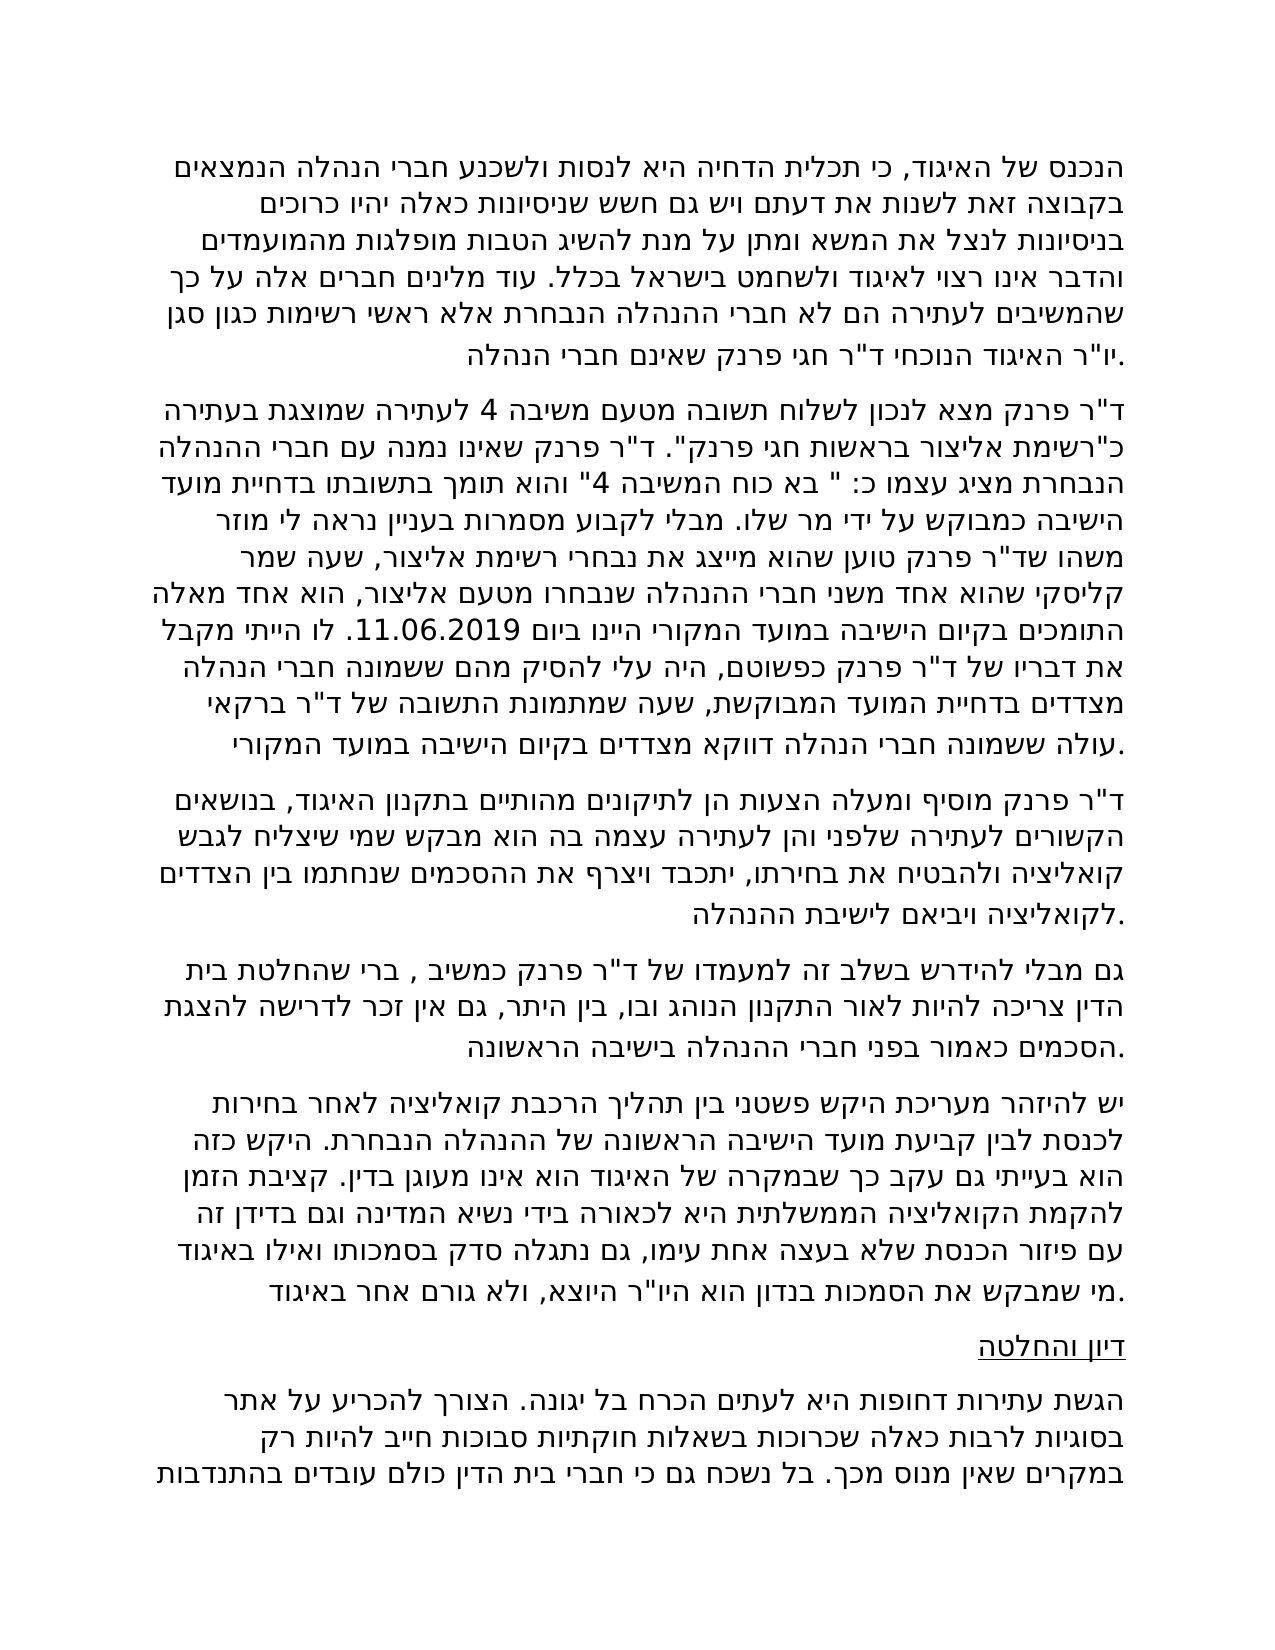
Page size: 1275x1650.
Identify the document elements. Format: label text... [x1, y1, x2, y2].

text דיון והחלטה [150, 1329, 1125, 1363]
text ד"ר פרנק מצא לנכון לשלוח תשובה מטעם משיבה 4 לעתירה שמוצגת בעתירה כ"רשימת אליצור בראשות חגי פרנק". ד"ר פרנק שאינו נמנה עם חברי ההנהלה הנבחרת מציג עצמו כ: " בא כוח המשיבה 4" והוא תומך בתשובתו בדחיית מועד הישיבה כמבוקש על ידי מר שלו. מבלי לקבוע מסמרות בעניין נראה לי מוזר משהו שד"ר פרנק טוען שהוא מייצג את נבחרי רשימת אליצור, שעה שמר קליסקי שהוא אחד משני חברי ההנהלה שנבחרו מטעם אליצור, הוא אחד מאלה התומכים בקיום הישיבה במועד המקורי היינו ביום 11.06.2019. לו הייתי מקבל את דבריו של ד"ר פרנק כפשוטם, היה עלי להסיק מהם ששמונה חברי הנהלה מצדדים בדחיית המועד המבוקשת, שעה שמתמונת התשובה של ד"ר ברקאי עולה ששמונה חברי הנהלה דווקא מצדדים בקיום הישיבה במועד המקורי. [150, 393, 1125, 763]
text גם מבלי להידרש בשלב זה למעמדו של ד"ר פרנק כמשיב , ברי שהחלטת בית הדין צריכה להיות לאור התקנון הנוהג ובו, בין היתר, גם אין זכר לדרישה להצגת הסכמים כאמור בפני חברי ההנהלה בישיבה הראשונה. [150, 953, 1125, 1066]
text ד"ר פרנק מוסיף ומעלה הצעות הן לתיקונים מהותיים בתקנון האיגוד, בנושאים הקשורים לעתירה שלפני והן לעתירה עצמה בה הוא מבקש שמי שיצליח לגבש קואליציה ולהבטיח את בחירתו, יתכבד ויצרף את ההסכמים שנחתמו בין הצדדים לקואליציה ויביאם לישיבת ההנהלה. [150, 783, 1125, 933]
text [150, 150, 1125, 373]
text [150, 1383, 1125, 1491]
text יש להיזהר מעריכת היקש פשטני בין תהליך הרכבת קואליציה לאחר בחירות לכנסת לבין קביעת מועד הישיבה הראשונה של ההנהלה הנבחרת. היקש כזה הוא בעייתי גם עקב כך שבמקרה של האיגוד הוא אינו מעוגן בדין. קציבת הזמן להקמת הקואליציה הממשלתית היא לכאורה בידי נשיא המדינה וגם בדידן זה עם פיזור הכנסת שלא בעצה אחת עימו, גם נתגלה סדק בסמכותו ואילו באיגוד מי שמבקש את הסמכות בנדון הוא היו"ר היוצא, ולא גורם אחר באיגוד. [150, 1086, 1125, 1310]
